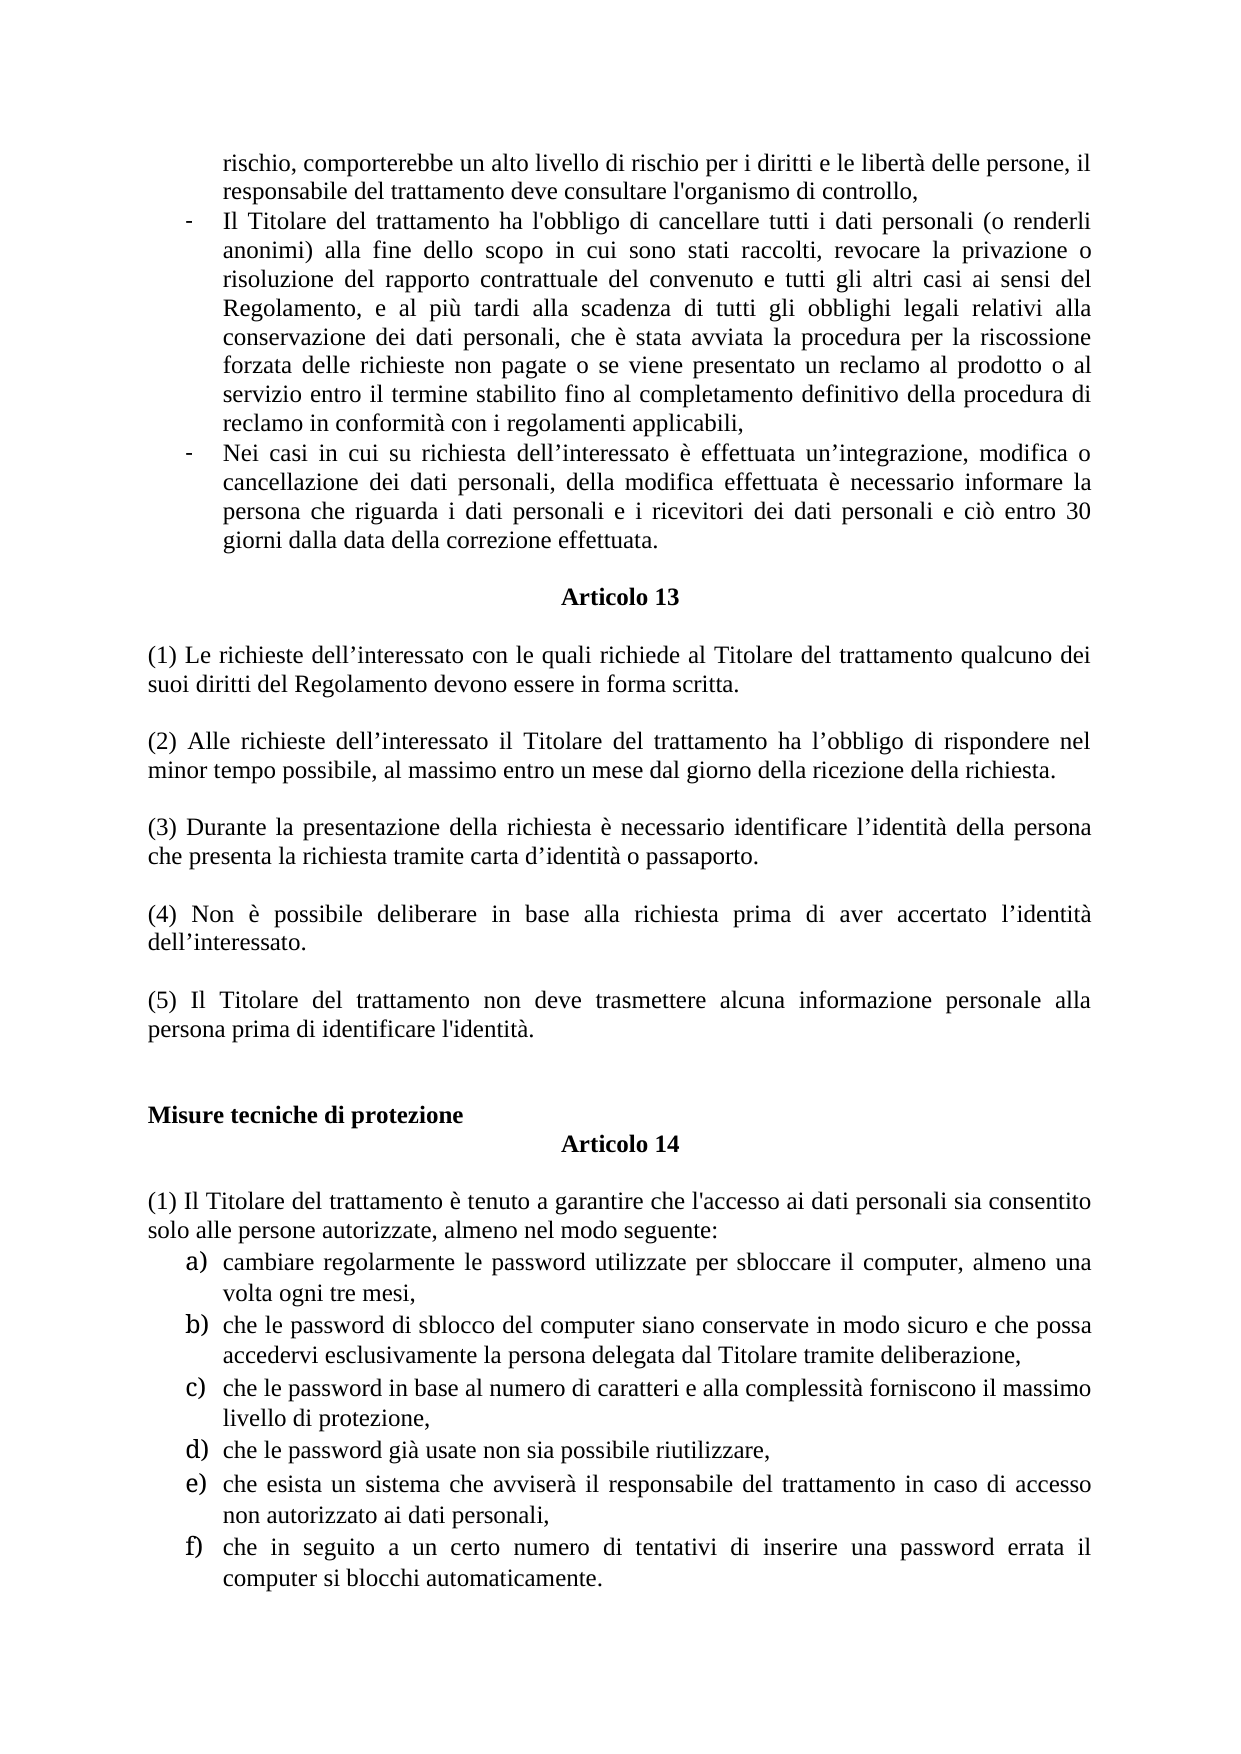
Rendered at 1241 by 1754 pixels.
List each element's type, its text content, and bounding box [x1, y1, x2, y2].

text (5) Il Titolare del trattamento non deve trasmettere alcuna informazione personale alla persona prima di identificare l'identità. [148, 985, 1093, 1042]
list Il Titolare del trattamento ha l'obbligo di cancellare tutti i dati personali (o renderli anonimi) alla fine dello scopo in cui sono stati raccolti, revocare la privazione o risoluzione del rapporto contrattuale del convenuto e tutti gli altri casi ai sensi del Regolamento, e al più tardi alla scadenza di tutti gli obblighi legali relativi alla conservazione dei dati personali, che è stata avviata la procedura per la riscossione forzata delle richieste non pagate o se viene presentato un reclamo al prodotto o al servizio entro il termine stabilito fino al completamento definitivo della procedura di reclamo in conformità con i regolamenti applicabili, [185, 205, 1093, 437]
list che le password di sblocco del computer siano conservate in modo sicuro e che possa accedervi esclusivamente la persona delegata dal Titolare tramite deliberazione, [185, 1306, 1093, 1369]
text (2) Alle richieste dell’interessato il Titolare del trattamento ha l’obbligo di rispondere nel minor tempo possibile, al massimo entro un mese dal giorno della ricezione della richiesta. [148, 726, 1093, 784]
text Misure tecniche di protezione [148, 1100, 1093, 1129]
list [185, 148, 1093, 205]
text Articolo 14 [148, 1129, 1093, 1157]
text (4) Non è possibile deliberare in base alla richiesta prima di aver accertato l’identità dell’interessato. [148, 899, 1093, 956]
text (1) Le richieste dell’interessato con le quali richiede al Titolare del trattamento qualcuno dei suoi diritti del Regolamento devono essere in forma scritta. [148, 640, 1093, 697]
list cambiare regolarmente le password utilizzate per sbloccare il computer, almeno una volta ogni tre mesi, [185, 1244, 1093, 1306]
list che in seguito a un certo numero di tentativi di inserire una password errata il computer si blocchi automaticamente. [185, 1529, 1093, 1592]
list che le password già usate non sia possibile riutilizzare, [185, 1432, 1093, 1466]
list che le password in base al numero di caratteri e alla complessità forniscono il massimo livello di protezione, [185, 1369, 1093, 1432]
list Nei casi in cui su richiesta dell’interessato è effettuata un’integrazione, modifica o cancellazione dei dati personali, della modifica effettuata è necessario informare la persona che riguarda i dati personali e i ricevitori dei dati personali e ciò entro 30 giorni dalla data della correzione effettuata. [185, 437, 1093, 554]
text (3) Durante la presentazione della richiesta è necessario identificare l’identità della persona che presenta la richiesta tramite carta d’identità o passaporto. [148, 812, 1093, 870]
text Articolo 13 [148, 582, 1093, 611]
text (1) Il Titolare del trattamento è tenuto a garantire che l'accesso ai dati personali sia consentito solo alle persone autorizzate, almeno nel modo seguente: [148, 1186, 1093, 1244]
list che esista un sistema che avviserà il responsabile del trattamento in caso di accesso non autorizzato ai dati personali, [185, 1466, 1093, 1529]
